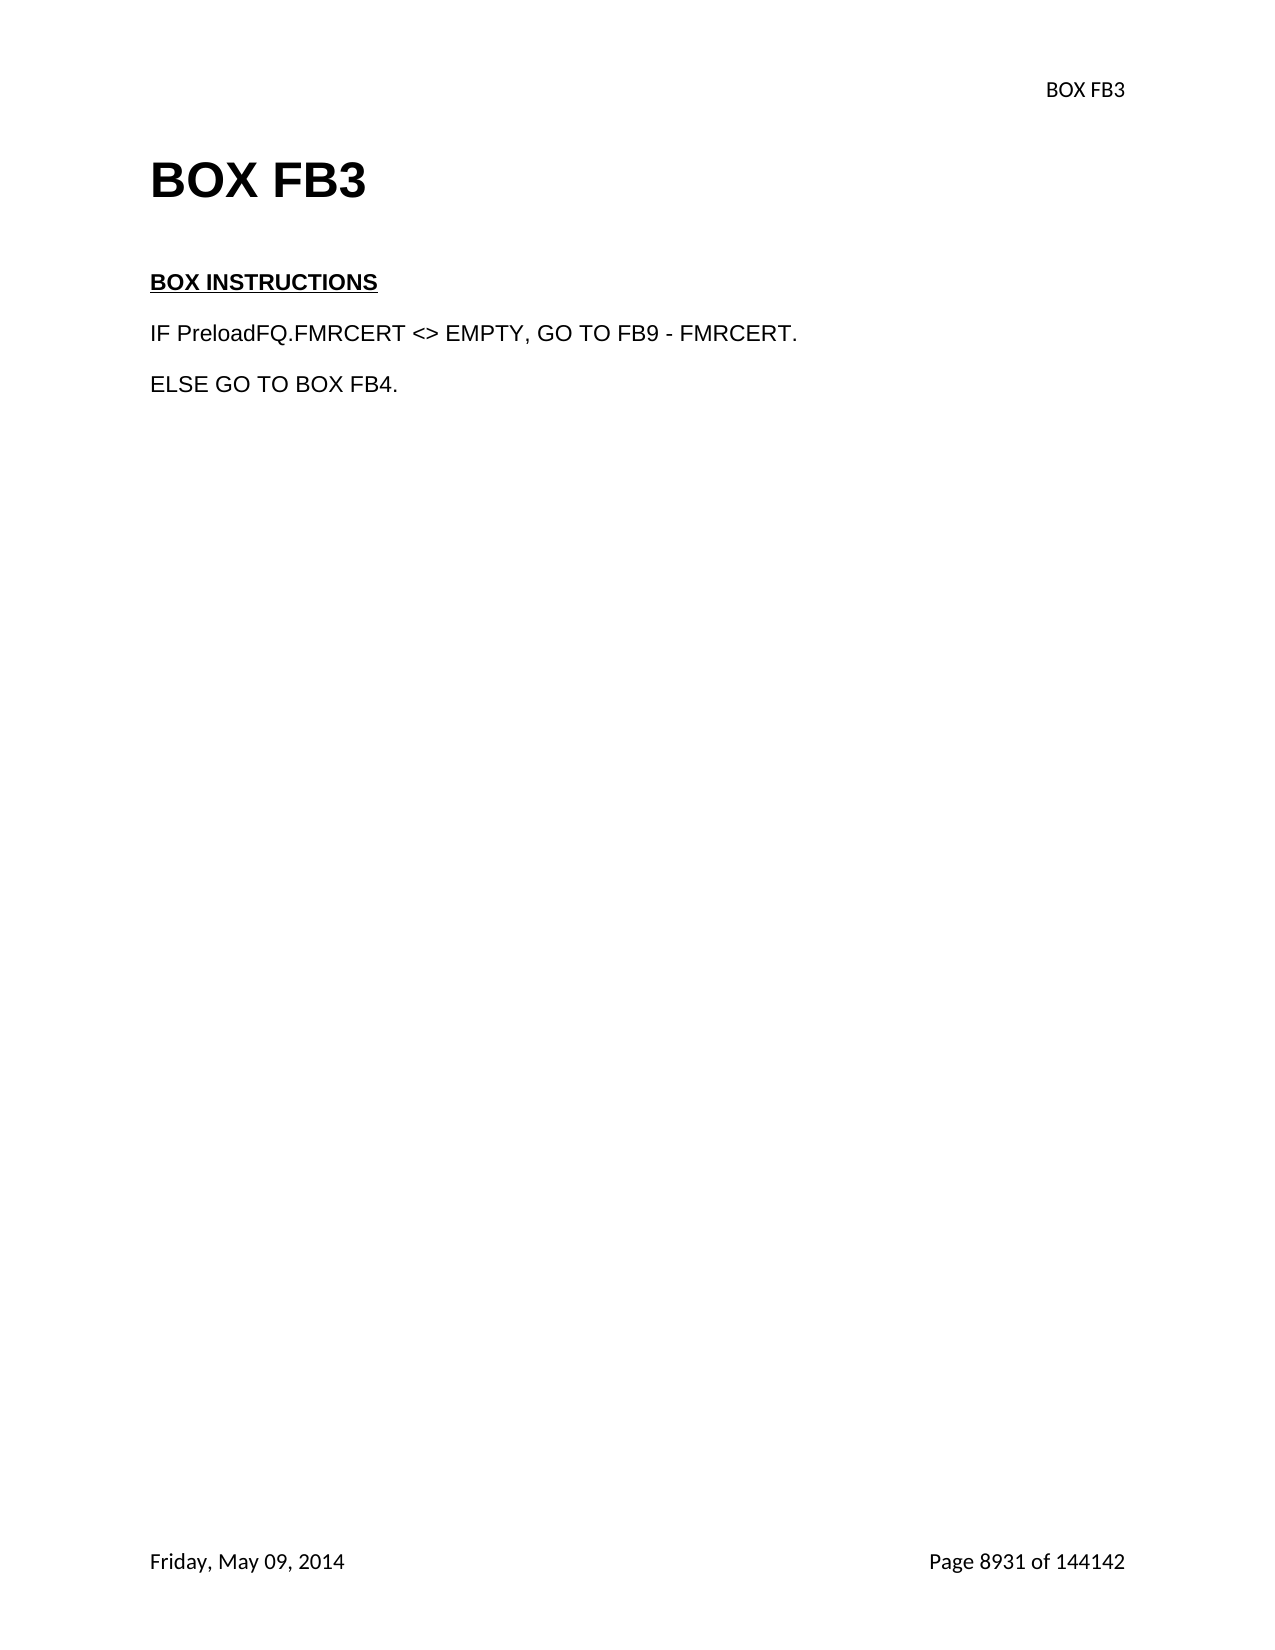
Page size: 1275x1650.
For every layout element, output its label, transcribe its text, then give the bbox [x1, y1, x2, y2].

text Box Instructions [150, 269, 1125, 295]
subtitle BOX FB3 [150, 150, 1125, 207]
text ELSE GO TO BOX FB4. [150, 371, 1125, 397]
text IF PreloadFQ.FMRCERT <> EMPTY, GO TO FB9 - FMRCERT. [150, 320, 1125, 346]
